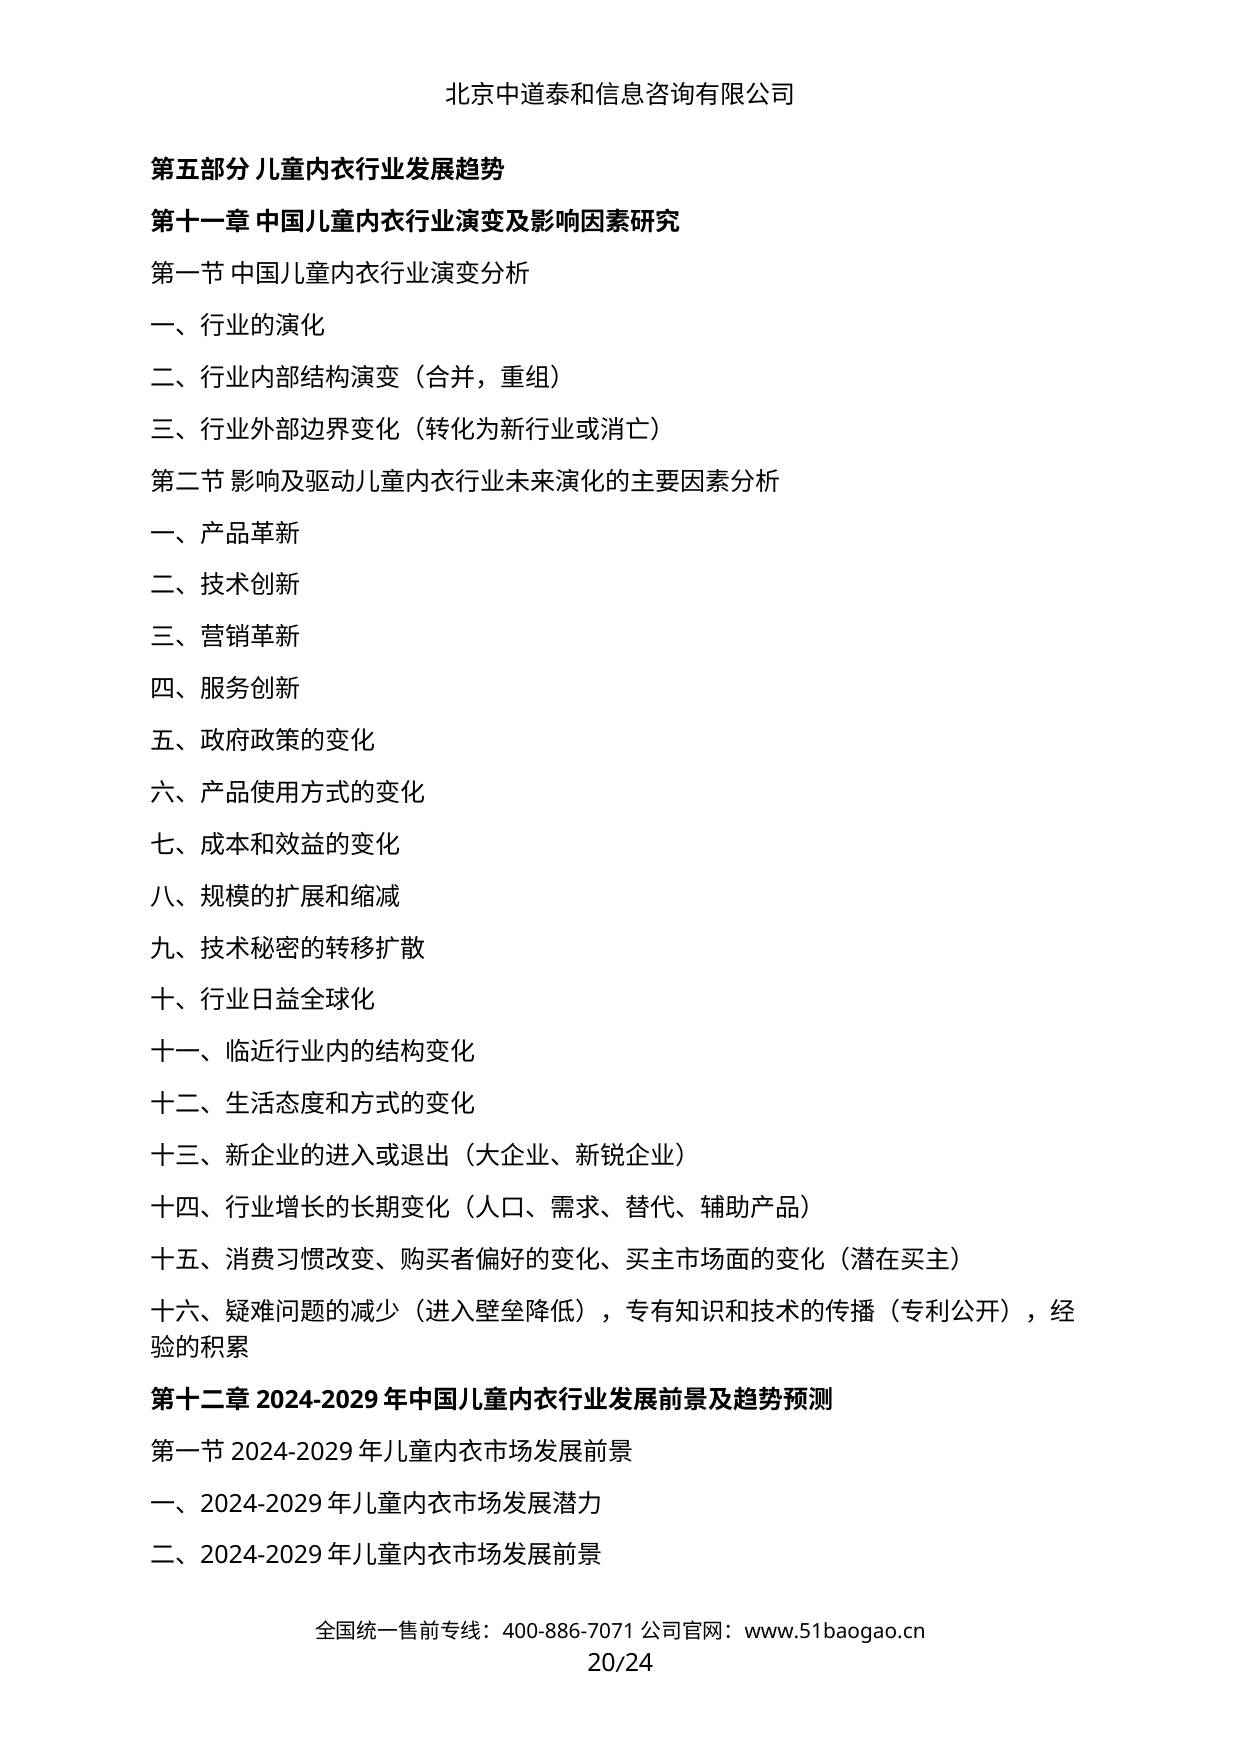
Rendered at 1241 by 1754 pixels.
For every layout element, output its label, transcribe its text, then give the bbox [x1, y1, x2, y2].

text 五、政府政策的变化 [150, 721, 1090, 757]
text 第一节 2024-2029年儿童内衣市场发展前景 [150, 1431, 1090, 1467]
text 第十一章 中国儿童内衣行业演变及影响因素研究 [150, 202, 1090, 238]
text 二、2024-2029年儿童内衣市场发展前景 [150, 1535, 1090, 1571]
text 七、成本和效益的变化 [150, 824, 1090, 861]
text 八、规模的扩展和缩减 [150, 876, 1090, 912]
text 第十二章 2024-2029年中国儿童内衣行业发展前景及趋势预测 [150, 1379, 1090, 1416]
text 十二、生活态度和方式的变化 [150, 1084, 1090, 1120]
text 一、行业的演化 [150, 306, 1090, 342]
text 十、行业日益全球化 [150, 980, 1090, 1016]
text 十四、行业增长的长期变化（人口、需求、替代、辅助产品） [150, 1187, 1090, 1224]
text 一、产品革新 [150, 513, 1090, 549]
text 十一、临近行业内的结构变化 [150, 1032, 1090, 1068]
text 三、行业外部边界变化（转化为新行业或消亡） [150, 409, 1090, 446]
text 二、行业内部结构演变（合并，重组） [150, 357, 1090, 394]
text 十三、新企业的进入或退出（大企业、新锐企业） [150, 1136, 1090, 1172]
text 二、技术创新 [150, 565, 1090, 601]
text 一、2024-2029年儿童内衣市场发展潜力 [150, 1483, 1090, 1519]
text 六、产品使用方式的变化 [150, 772, 1090, 809]
text 四、服务创新 [150, 669, 1090, 705]
text 第一节 中国儿童内衣行业演变分析 [150, 254, 1090, 290]
text 三、营销革新 [150, 617, 1090, 653]
text 十六、疑难问题的减少（进入壁垒降低），专有知识和技术的传播（专利公开），经验的积累 [150, 1291, 1090, 1364]
text 十五、消费习惯改变、购买者偏好的变化、买主市场面的变化（潜在买主） [150, 1239, 1090, 1276]
text 九、技术秘密的转移扩散 [150, 928, 1090, 964]
text 第二节 影响及驱动儿童内衣行业未来演化的主要因素分析 [150, 461, 1090, 497]
text 第五部分 儿童内衣行业发展趋势 [150, 150, 1090, 186]
